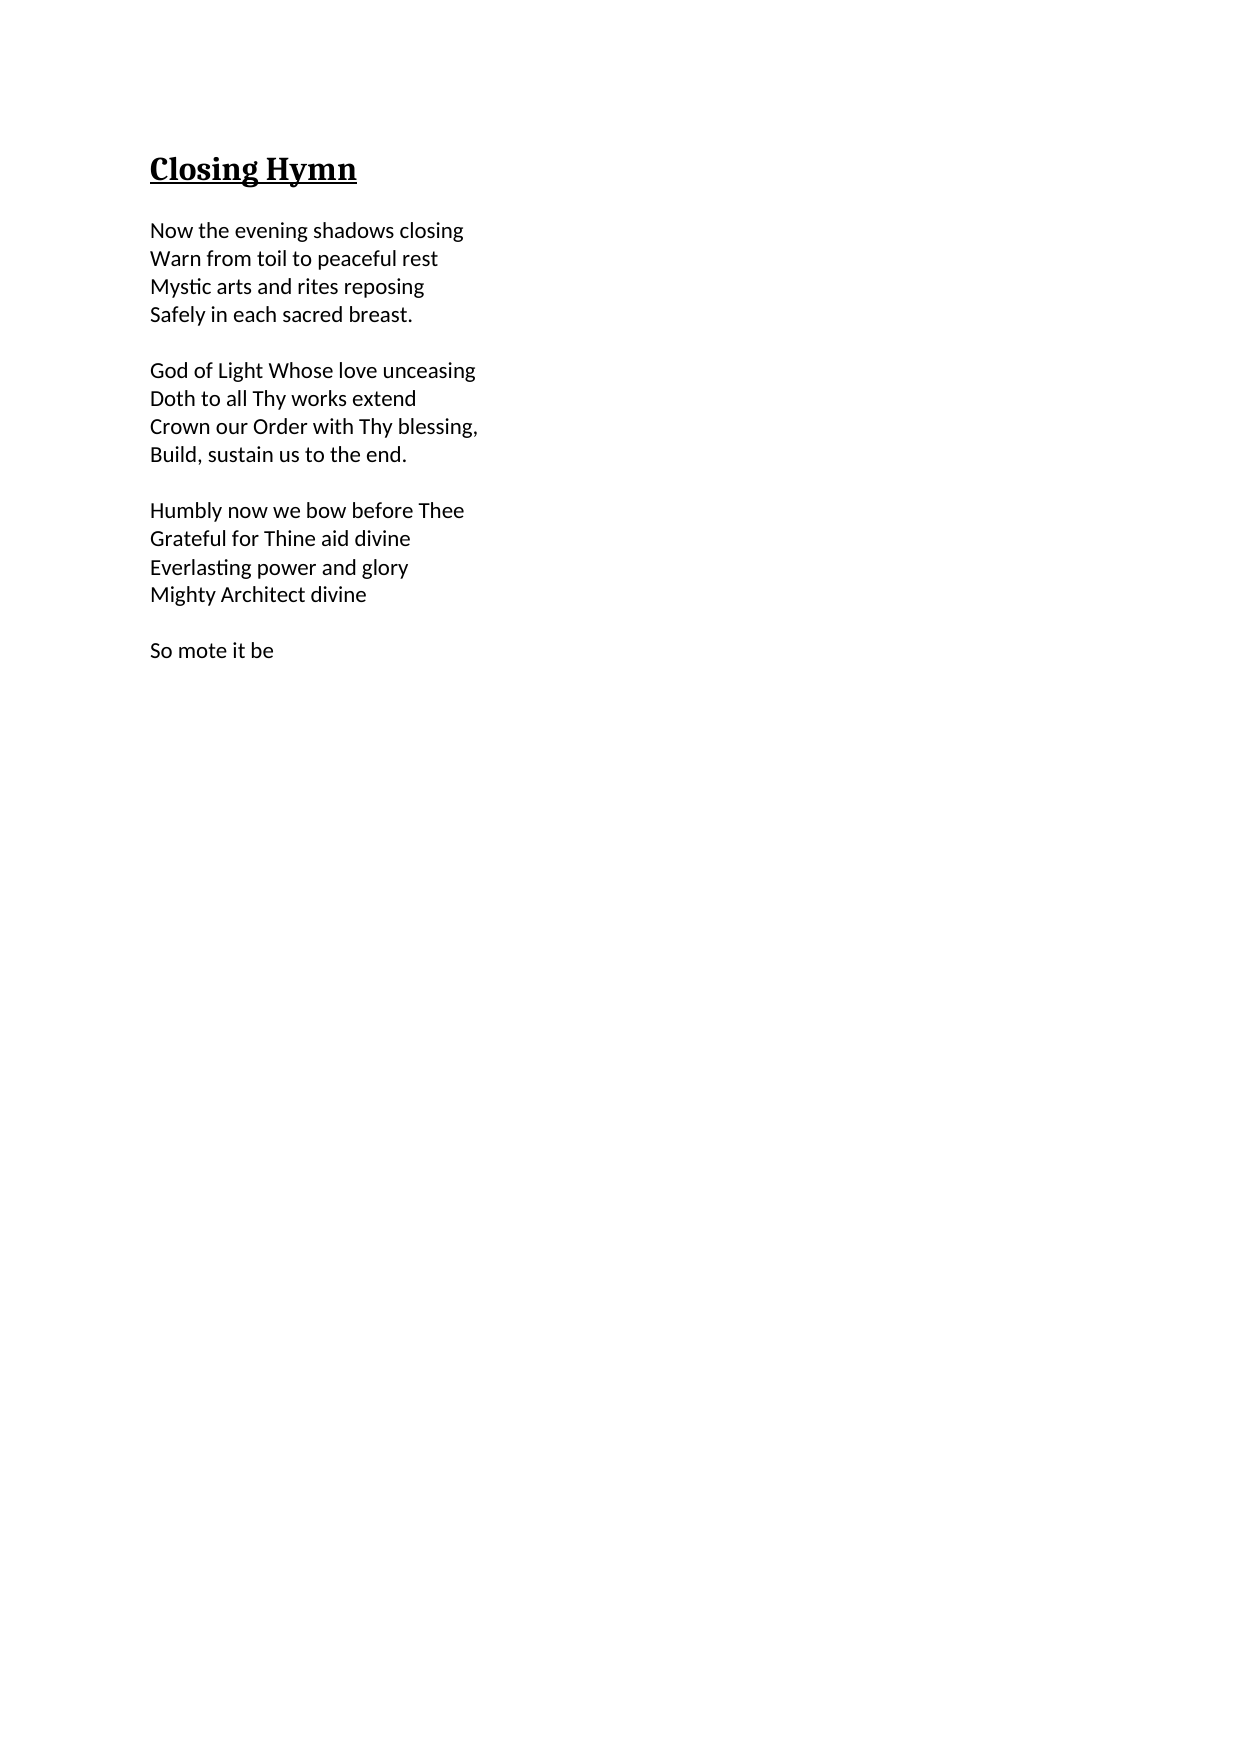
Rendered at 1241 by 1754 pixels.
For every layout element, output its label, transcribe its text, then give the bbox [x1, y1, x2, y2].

text Closing Hymn [150, 150, 1090, 188]
text Grateful for Thine aid divine [150, 524, 1090, 553]
text Everlasting power and glory [150, 553, 1090, 581]
text Crown our Order with Thy blessing, [150, 412, 1090, 441]
text Now the evening shadows closing [150, 216, 1090, 244]
text Doth to all Thy works extend [150, 384, 1090, 412]
text Safely in each sacred breast. [150, 300, 1090, 328]
text God of Light Whose love unceasing [150, 356, 1090, 384]
text Mighty Architect divine [150, 581, 1090, 609]
text Build, sustain us to the end. [150, 441, 1090, 468]
text Humbly now we bow before Thee [150, 497, 1090, 524]
text So mote it be [150, 637, 1090, 665]
text Warn from toil to peaceful rest [150, 244, 1090, 272]
text Mystic arts and rites reposing [150, 272, 1090, 300]
